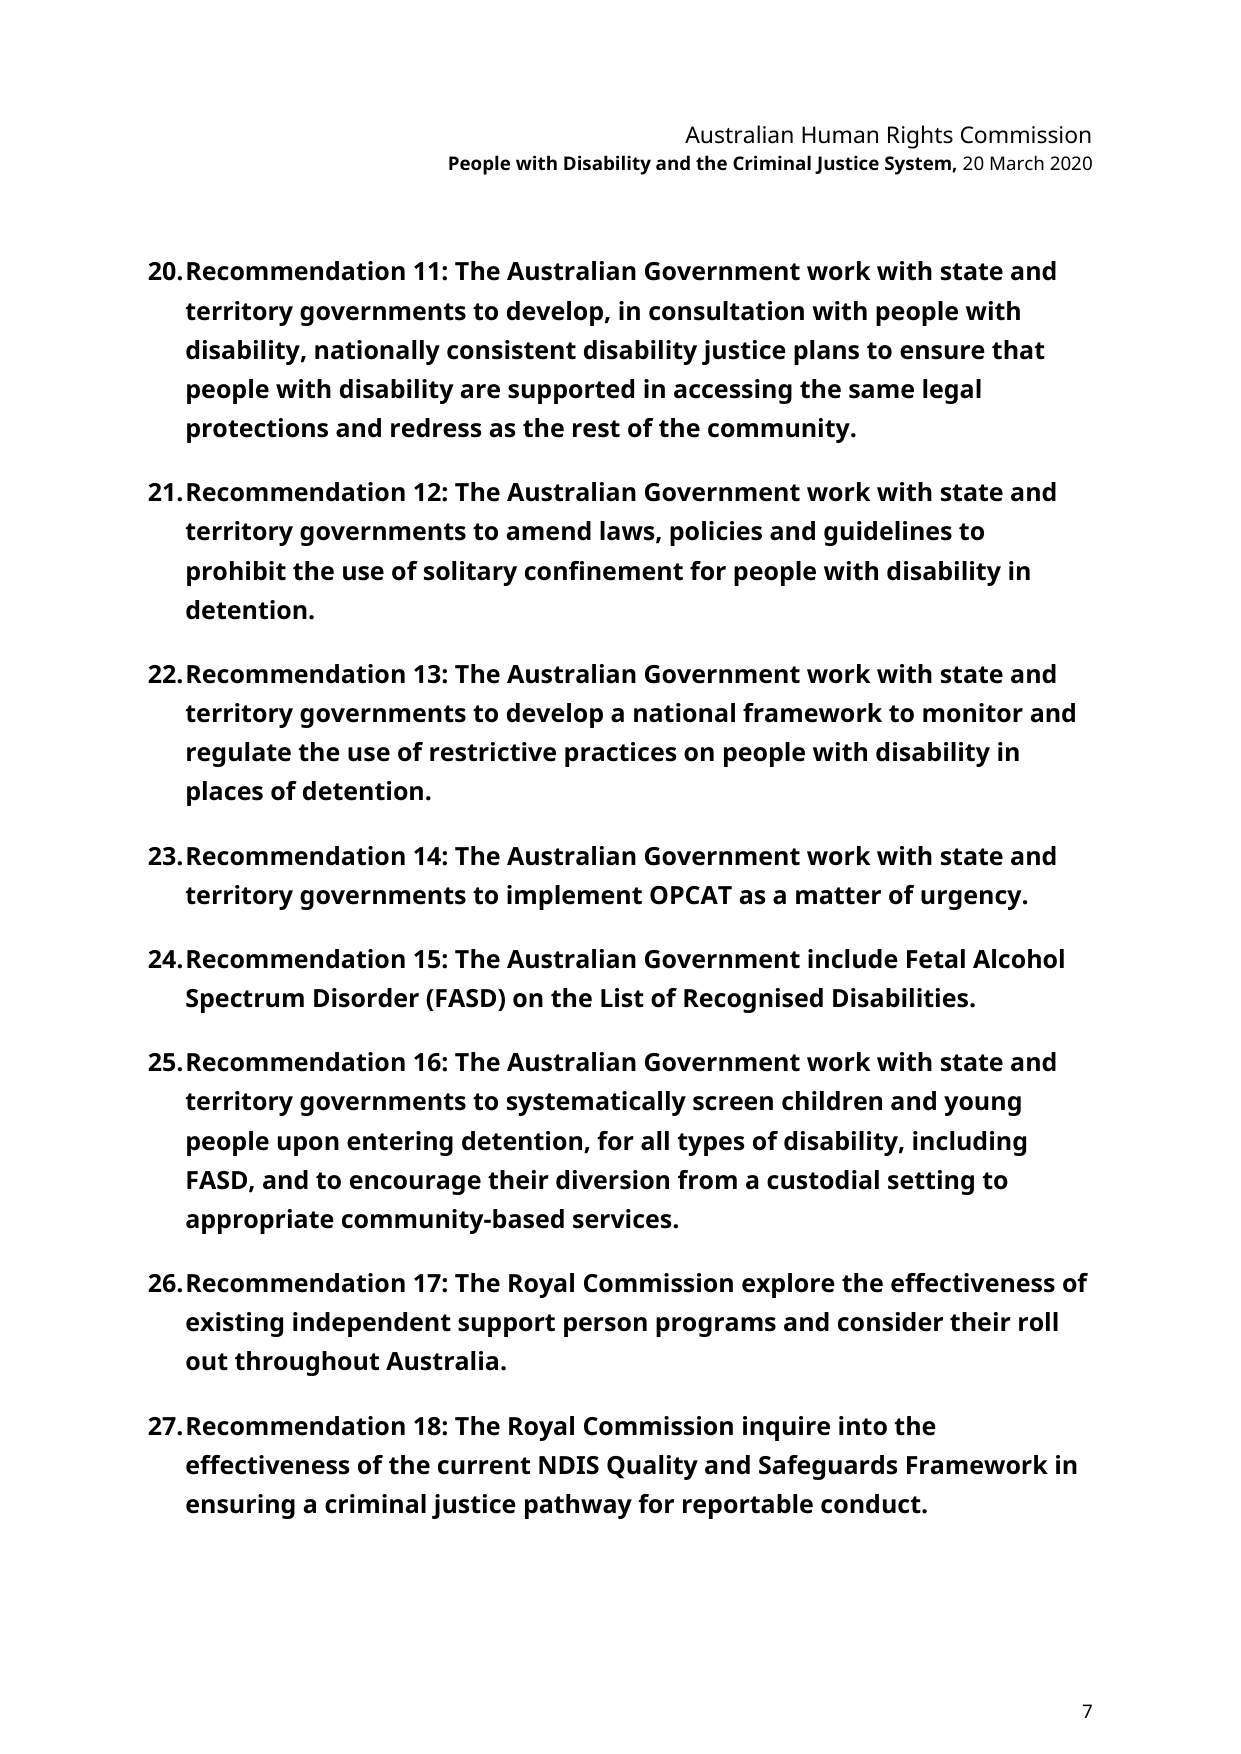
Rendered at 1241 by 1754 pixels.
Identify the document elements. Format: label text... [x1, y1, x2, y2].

list Recommendation 15: The Australian Government include Fetal Alcohol Spectrum Disorder (FASD) on the List of Recognised Disabilities. [148, 941, 1092, 1015]
list Recommendation 12: The Australian Government work with state and territory governments to amend laws, policies and guidelines to prohibit the use of solitary confinement for people with disability in detention. [148, 475, 1092, 626]
list Recommendation 11: The Australian Government work with state and territory governments to develop, in consultation with people with disability, nationally consistent disability justice plans to ensure that people with disability are supported in accessing the same legal protections and redress as the rest of the community. [148, 254, 1092, 445]
list Recommendation 13: The Australian Government work with state and territory governments to develop a national framework to monitor and regulate the use of restrictive practices on people with disability in places of detention. [148, 656, 1092, 808]
list Recommendation 14: The Australian Government work with state and territory governments to implement OPCAT as a matter of urgency. [148, 838, 1092, 911]
list Recommendation 16: The Australian Government work with state and territory governments to systematically screen children and young people upon entering detention, for all types of disability, including FASD, and to encourage their diversion from a custodial setting to appropriate community-based services. [148, 1045, 1092, 1236]
list Recommendation 17: The Royal Commission explore the effectiveness of existing independent support person programs and consider their roll out throughout Australia. [148, 1266, 1092, 1378]
list Recommendation 18: The Royal Commission inquire into the effectiveness of the current NDIS Quality and Safeguards Framework in ensuring a criminal justice pathway for reportable conduct. [148, 1408, 1092, 1521]
